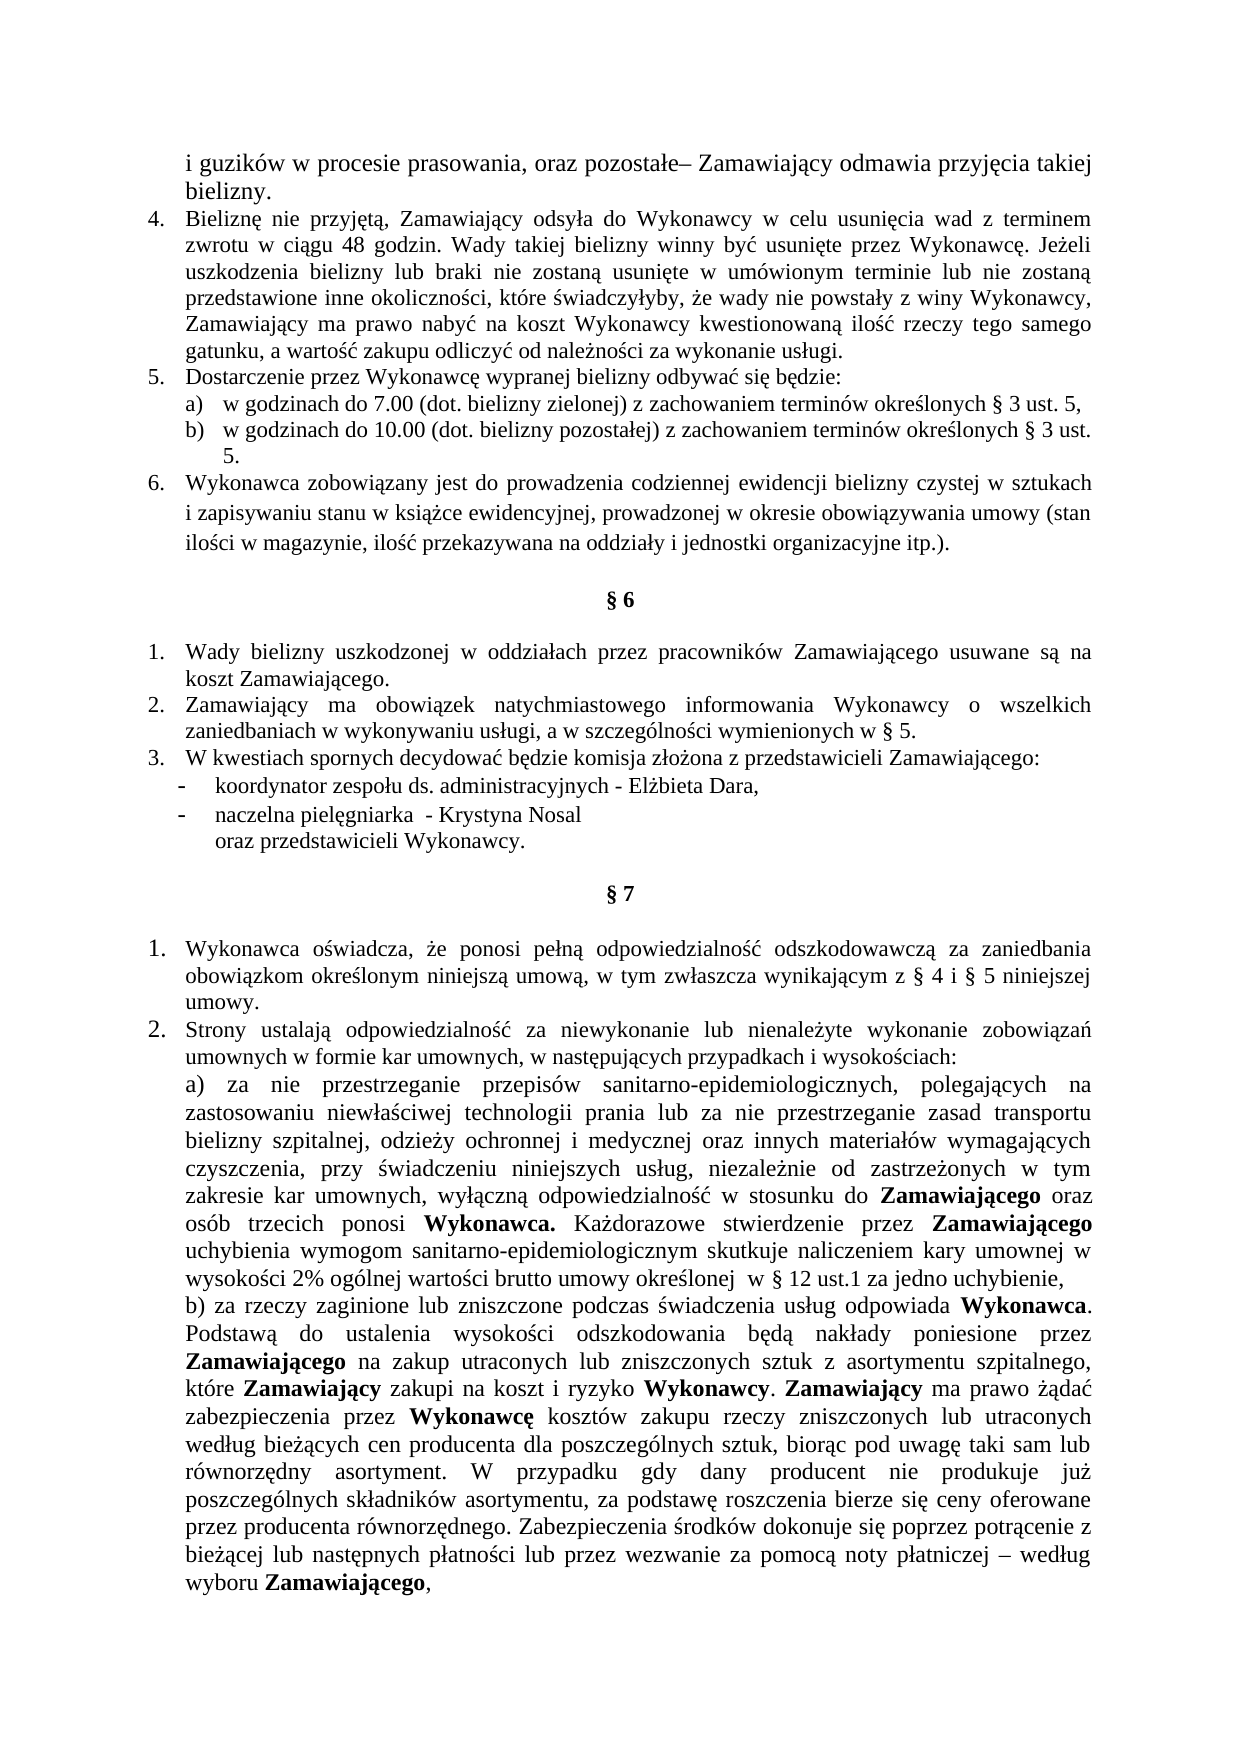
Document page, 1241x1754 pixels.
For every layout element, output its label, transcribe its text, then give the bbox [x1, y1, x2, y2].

text oraz przedstawicieli Wykonawcy. [215, 828, 1093, 854]
text § 6 [148, 586, 1093, 612]
text a) za nie przestrzeganie przepisów sanitarno-epidemiologicznych, polegających na zastosowaniu niewłaściwej technologii prania lub za nie przestrzeganie zasad transportu bielizny szpitalnej, odzieży ochronnej i medycznej oraz innych materiałów wymagających czyszczenia, przy świadczeniu niniejszych usług, niezależnie od zastrzeżonych w tym zakresie kar umownych, wyłączną odpowiedzialność w stosunku do Zamawiającego oraz osób trzecich ponosi Wykonawca. Każdorazowe stwierdzenie przez Zamawiającego uchybienia wymogom sanitarno-epidemiologicznym skutkuje naliczeniem kary umownej w wysokości 2% ogólnej wartości brutto umowy określonej w § 12 ust.1 za jedno uchybienie, [185, 1069, 1093, 1292]
list w godzinach do 7.00 (dot. bielizny zielonej) z zachowaniem terminów określonych § 3 ust. 5, [185, 389, 1093, 416]
list Zamawiający ma obowiązek natychmiastowego informowania Wykonawcy o wszelkich zaniedbaniach w wykonywaniu usługi, a w szczególności wymienionych w § 5. [148, 691, 1093, 744]
list Dostarczenie przez Wykonawcę wypranej bielizny odbywać się będzie: [148, 363, 1093, 389]
list Wykonawca oświadcza, że ponosi pełną odpowiedzialność odszkodowawczą za zaniedbania obowiązkom określonym niniejszą umową, w tym zwłaszcza wynikającym z § 4 i § 5 niniejszej umowy. [148, 933, 1093, 1014]
list W kwestiach spornych decydować będzie komisja złożona z przedstawicieli Zamawiającego: [148, 744, 1093, 770]
list Strony ustalają odpowiedzialność za niewykonanie lub nienależyte wykonanie zobowiązań umownych w formie kar umownych, w następujących przypadkach i wysokościach: [148, 1014, 1093, 1069]
list w godzinach do 10.00 (dot. bielizny pozostałej) z zachowaniem terminów określonych § 3 ust. 5. [185, 416, 1093, 469]
list naczelna pielęgniarka - Krystyna Nosal [177, 799, 1093, 828]
text b) za rzeczy zaginione lub zniszczone podczas świadczenia usług odpowiada Wykonawca. Podstawą do ustalenia wysokości odszkodowania będą nakłady poniesione przez Zamawiającego na zakup utraconych lub zniszczonych sztuk z asortymentu szpitalnego, które Zamawiający zakupi na koszt i ryzyko Wykonawcy. Zamawiający ma prawo żądać zabezpieczenia przez Wykonawcę kosztów zakupu rzeczy zniszczonych lub utraconych według bieżących cen producenta dla poszczególnych sztuk, biorąc pod uwagę taki sam lub równorzędny asortyment. W przypadku gdy dany producent nie produkuje już poszczególnych składników asortymentu, za podstawę roszczenia bierze się ceny oferowane przez producenta równorzędnego. Zabezpieczenia środków dokonuje się poprzez potrącenie z bieżącej lub następnych płatności lub przez wezwanie za pomocą noty płatniczej – według wyboru Zamawiającego, [185, 1292, 1093, 1595]
list Wykonawca zobowiązany jest do prowadzenia codziennej ewidencji bielizny czystej w sztukach i zapisywaniu stanu w książce ewidencyjnej, prowadzonej w okresie obowiązywania umowy (stan ilości w magazynie, ilość przekazywana na oddziały i jednostki organizacyjne itp.). [148, 469, 1093, 555]
list Bieliznę nie przyjętą, Zamawiający odsyła do Wykonawcy w celu usunięcia wad z terminem zwrotu w ciągu 48 godzin. Wady takiej bielizny winny być usunięte przez Wykonawcę. Jeżeli uszkodzenia bielizny lub braki nie zostaną usunięte w umówionym terminie lub nie zostaną przedstawione inne okoliczności, które świadczyłyby, że wady nie powstały z winy Wykonawcy, Zamawiający ma prawo nabyć na koszt Wykonawcy kwestionowaną ilość rzeczy tego samego gatunku, a wartość zakupu odliczyć od należności za wykonanie usługi. [148, 205, 1093, 363]
list koordynator zespołu ds. administracyjnych - Elżbieta Dara, [177, 770, 1093, 799]
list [148, 148, 1093, 205]
list Wady bielizny uszkodzonej w oddziałach przez pracowników Zamawiającego usuwane są na koszt Zamawiającego. [148, 638, 1093, 691]
text § 7 [148, 880, 1093, 907]
